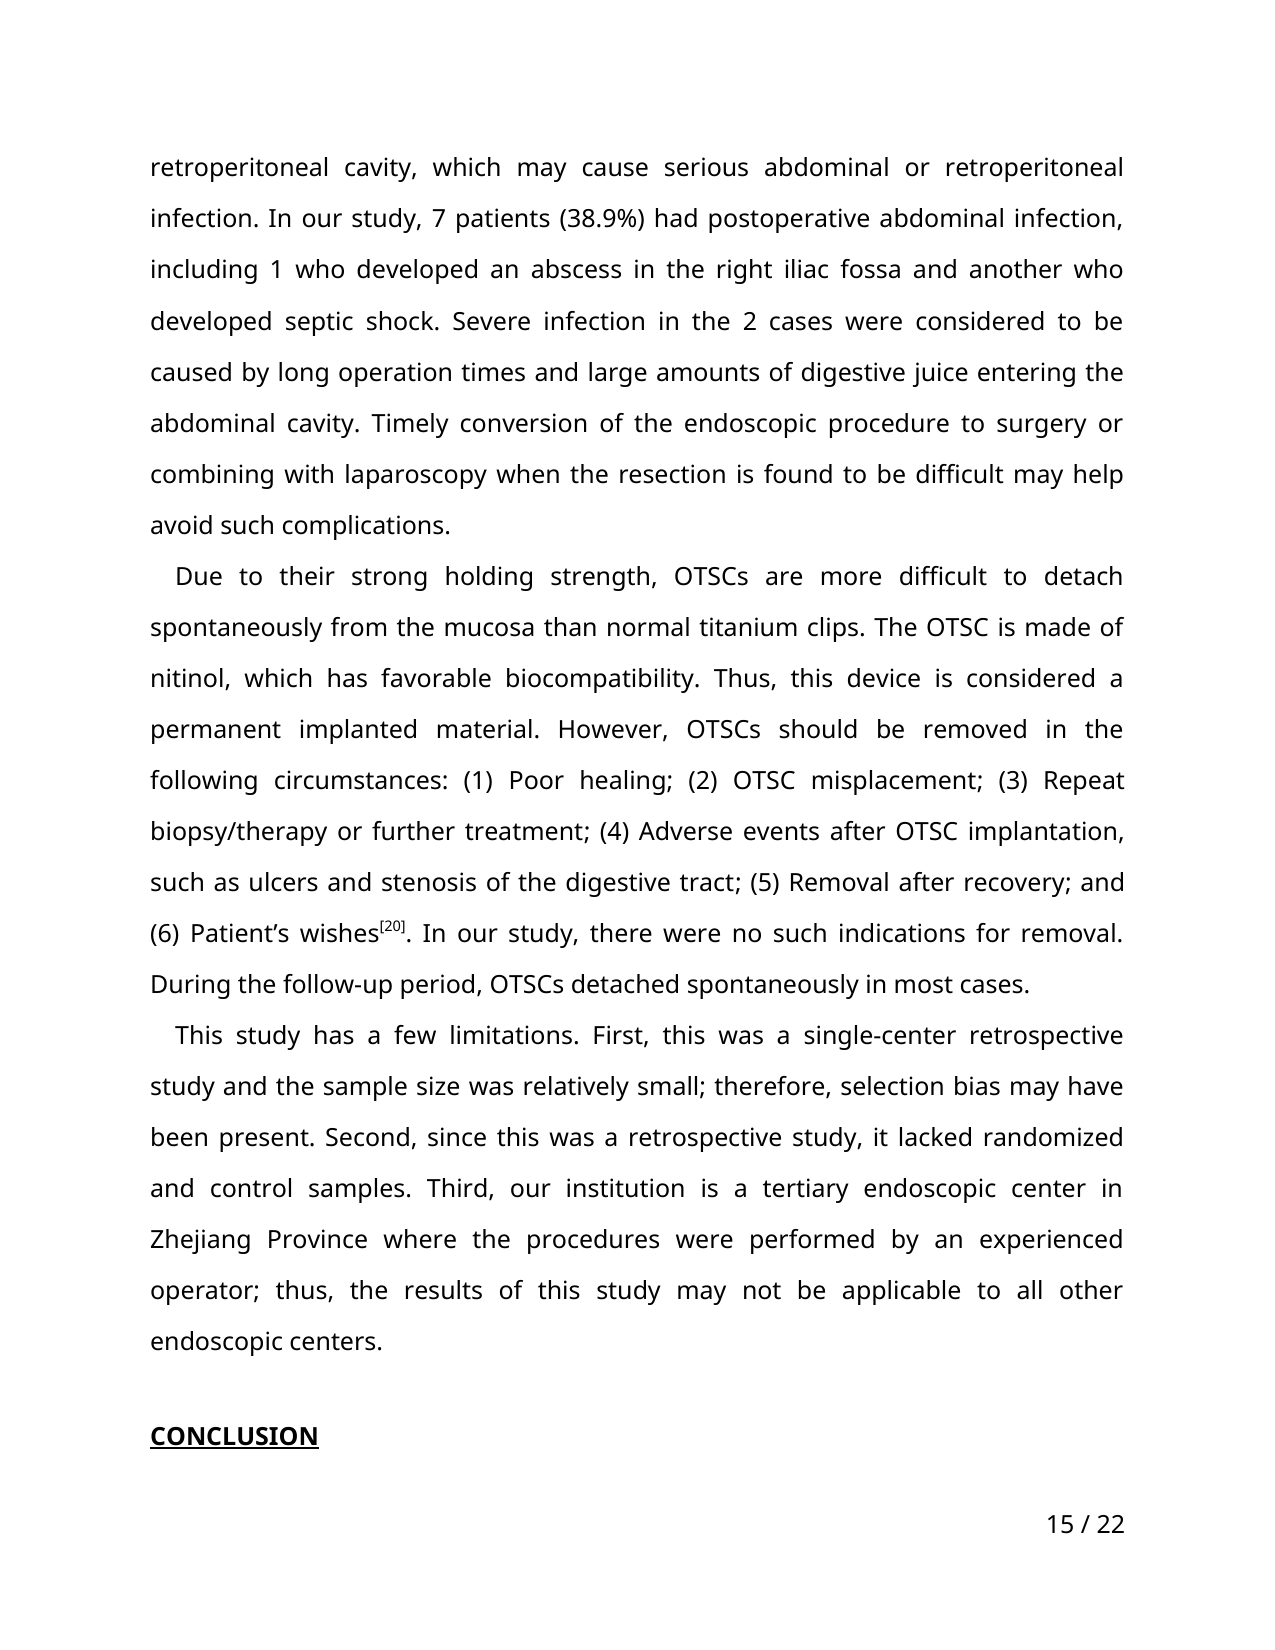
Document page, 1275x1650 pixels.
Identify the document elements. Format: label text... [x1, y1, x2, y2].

text CONCLUSION [150, 1418, 1125, 1452]
text Due to their strong holding strength, OTSCs are more difficult to detach spontaneously from the mucosa than normal titanium clips. The OTSC is made of nitinol, which has favorable biocompatibility. Thus, this device is considered a permanent implanted material. However, OTSCs should be removed in the following circumstances: (1) Poor healing; (2) OTSC misplacement; (3) Repeat biopsy/therapy or further treatment; (4) Adverse events after OTSC implantation, such as ulcers and stenosis of the digestive tract; (5) Removal after recovery; and (6) Patient’s wishes[20]. In our study, there were no such indications for removal. During the follow-up period, OTSCs detached spontaneously in most cases. [150, 558, 1125, 1001]
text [150, 150, 1125, 541]
text This study has a few limitations. First, this was a single-center retrospective study and the sample size was relatively small; therefore, selection bias may have been present. Second, since this was a retrospective study, it lacked randomized and control samples. Third, our institution is a tertiary endoscopic center in Zhejiang Province where the procedures were performed by an experienced operator; thus, the results of this study may not be applicable to all other endoscopic centers. [150, 1018, 1125, 1358]
